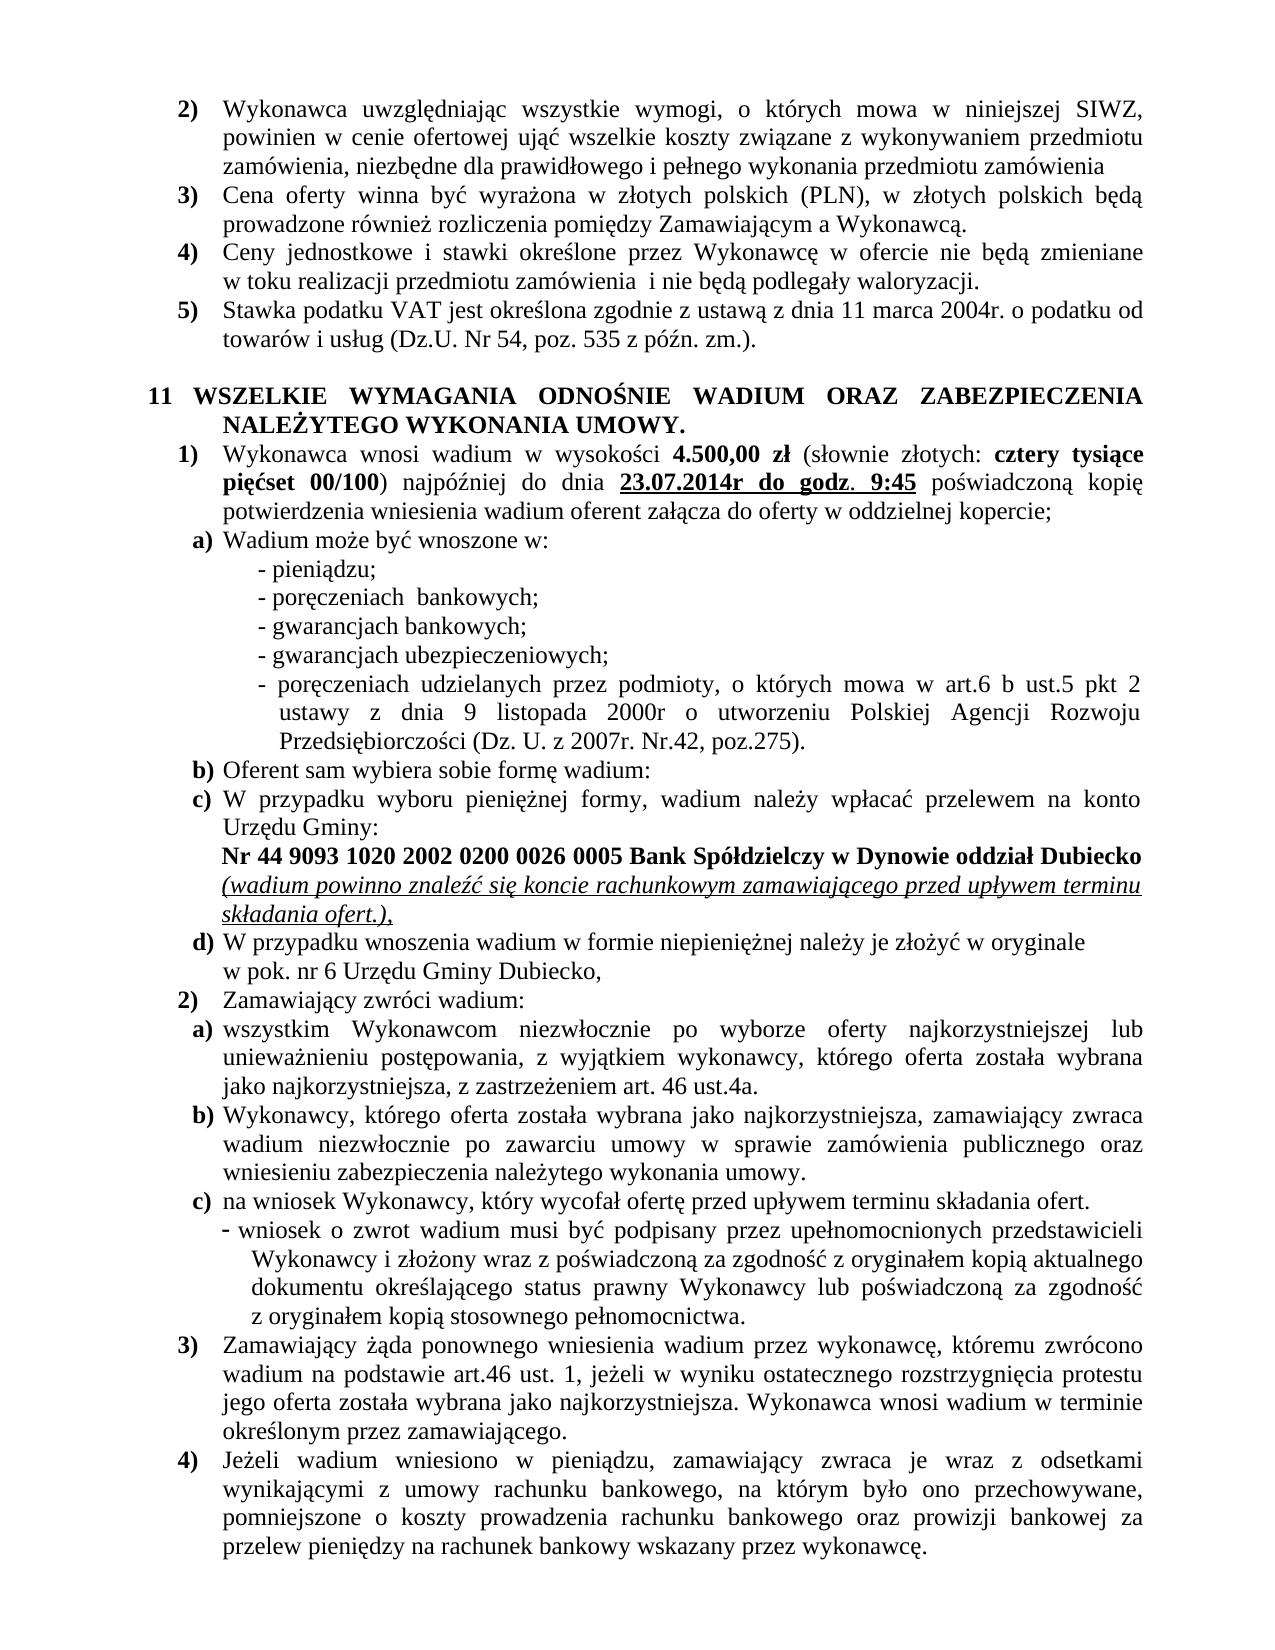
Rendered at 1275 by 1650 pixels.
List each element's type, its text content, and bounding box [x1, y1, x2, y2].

list Zamawiający żąda ponownego wniesienia wadium przez wykonawcę, któremu zwrócono wadium na podstawie art.46 ust. 1, jeżeli w wyniku ostatecznego rozstrzygnięcia protestu jego oferta została wybrana jako najkorzystniejsza. Wykonawca wnosi wadium w terminie określonym przez zamawiającego. [177, 1330, 1144, 1445]
list Wykonawca uwzględniając wszystkie wymogi, o których mowa w niniejszej SIWZ, powinien w cenie ofertowej ująć wszelkie koszty związane z wykonywaniem przedmiotu zamówienia, niezbędne dla prawidłowego i pełnego wykonania przedmiotu zamówienia [177, 94, 1144, 180]
list Cena oferty winna być wyrażona w złotych polskich (PLN), w złotych polskich będą prowadzone również rozliczenia pomiędzy Zamawiającym a Wykonawcą. [177, 180, 1144, 237]
list na wniosek Wykonawcy, który wycofał ofertę przed upływem terminu składania ofert. [192, 1186, 1144, 1215]
list Ceny jednostkowe i stawki określone przez Wykonawcę w ofercie nie będą zmieniane w toku realizacji przedmiotu zamówienia i nie będą podlegały waloryzacji. [177, 237, 1144, 295]
list Stawka podatku VAT jest określona zgodnie z ustawą z dnia 11 marca 2004r. o podatku od towarów i usług (Dz.U. Nr 54, poz. 535 z późn. zm.). [177, 295, 1144, 352]
list Jeżeli wadium wniesiono w pieniądzu, zamawiający zwraca je wraz z odsetkami wynikającymi z umowy rachunku bankowego, na którym było ono przechowywane, pomniejszone o koszty prowadzenia rachunku bankowego oraz prowizji bankowej za przelew pieniędzy na rachunek bankowy wskazany przez wykonawcę. [177, 1445, 1144, 1560]
list wniosek o zwrot wadium musi być podpisany przez upełnomocnionych przedstawicieli Wykonawcy i złożony wraz z poświadczoną za zgodność z oryginałem kopią aktualnego dokumentu określającego status prawny Wykonawcy lub poświadczoną za zgodność z oryginałem kopią stosownego pełnomocnictwa. [221, 1215, 1144, 1330]
list wszystkim Wykonawcom niezwłocznie po wyborze oferty najkorzystniejszej lub unieważnieniu postępowania, z wyjątkiem wykonawcy, którego oferta została wybrana jako najkorzystniejsza, z zastrzeżeniem art. 46 ust.4a. [192, 1014, 1144, 1100]
text - gwarancjach bankowych; [184, 611, 1000, 640]
list W przypadku wyboru pieniężnej formy, wadium należy wpłacać przelewem na konto Urzędu Gminy: [192, 784, 1142, 841]
list Zamawiający zwróci wadium: [177, 985, 1144, 1014]
list Wykonawca wnosi wadium w wysokości 4.500,00 zł (słownie złotych: cztery tysiące pięćset 00/100) najpóźniej do dnia 23.07.2014r do godz. 9:45 poświadczoną kopię potwierdzenia wniesienia wadium oferent załącza do oferty w oddzielnej kopercie; [177, 439, 1144, 525]
list Wykonawcy, którego oferta została wybrana jako najkorzystniejsza, zamawiający zwraca wadium niezwłocznie po zawarciu umowy w sprawie zamówienia publicznego oraz wniesieniu zabezpieczenia należytego wykonania umowy. [192, 1100, 1144, 1186]
text Nr 44 9093 1020 2002 0200 0026 0005 Bank Spółdzielczy w Dynowie oddział Dubiecko (wadium powinno znaleźć się koncie rachunkowym zamawiającego przed upływem terminu składania ofert.), [221, 841, 1144, 927]
list W przypadku wnoszenia wadium w formie niepieniężnej należy je złożyć w oryginale w pok. nr 6 Urzędu Gminy Dubiecko, [192, 927, 1144, 985]
list Oferent sam wybiera sobie formę wadium: [192, 755, 1142, 784]
text - gwarancjach ubezpieczeniowych; [184, 640, 1000, 669]
list Wadium może być wnoszone w: [192, 525, 1144, 554]
text - poręczeniach bankowych; [184, 582, 1000, 611]
text - poręczeniach udzielanych przez podmioty, o których mowa w art.6 b ust.5 pkt 2 ustawy z dnia 9 listopada 2000r o utworzeniu Polskiej Agencji Rozwoju Przedsiębiorczości (Dz. U. z 2007r. Nr.42, poz.275). [258, 669, 1142, 755]
text - pieniądzu; [258, 554, 664, 582]
list WSZELKIE WYMAGANIA ODNOŚNIE WADIUM ORAZ ZABEZPIECZENIA NALEŻYTEGO WYKONANIA UMOWY. [148, 381, 1144, 439]
